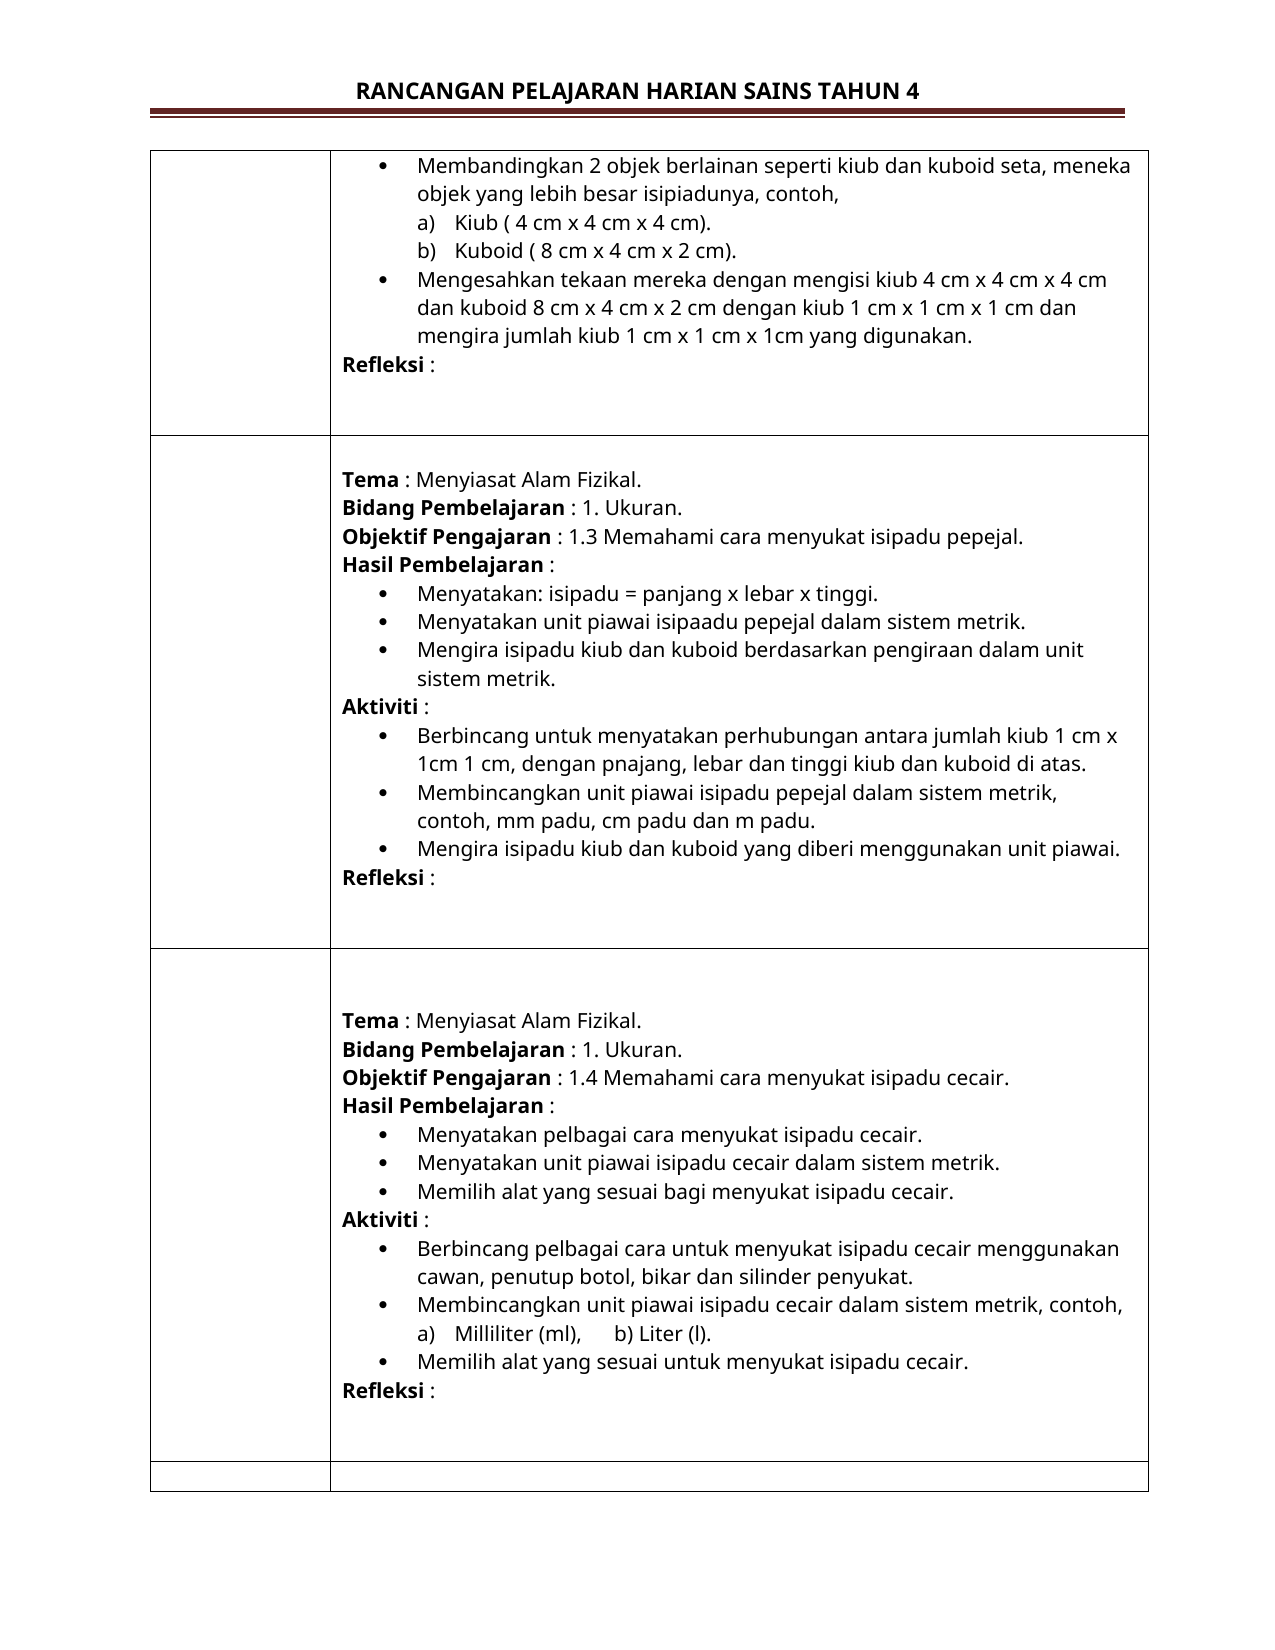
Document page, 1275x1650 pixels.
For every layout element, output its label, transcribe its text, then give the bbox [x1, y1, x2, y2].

table_cell [151, 1462, 330, 1491]
table_cell [151, 436, 330, 948]
table_cell [151, 949, 330, 1461]
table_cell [331, 1462, 1148, 1491]
table_cell Tema : Menyiasat Alam Fizikal. Bidang Pembelajaran : 1. Ukuran. Objektif Pengajaran : 1.3 Memahami cara menyukat isipadu pepejal. Hasil Pembelajaran : Menyatakan: isipadu = panjang x lebar x tinggi. Menyatakan unit piawai isipaadu pepejal dalam sistem metrik. Mengira isipadu kiub dan kuboid berdasarkan pengiraan dalam unit sistem metrik. Aktiviti : Berbincang untuk menyatakan perhubungan antara jumlah kiub 1 cm x 1cm 1 cm, dengan pnajang, lebar dan tinggi kiub dan kuboid di atas. Membincangkan unit piawai isipadu pepejal dalam sistem metrik, contoh, mm padu, cm padu dan m padu. Mengira isipadu kiub dan kuboid yang diberi menggunakan unit piawai. Refleksi : [331, 436, 1148, 948]
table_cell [331, 151, 1148, 435]
table_cell Tema : Menyiasat Alam Fizikal. Bidang Pembelajaran : 1. Ukuran. Objektif Pengajaran : 1.4 Memahami cara menyukat isipadu cecair. Hasil Pembelajaran : Menyatakan pelbagai cara menyukat isipadu cecair. Menyatakan unit piawai isipadu cecair dalam sistem metrik. Memilih alat yang sesuai bagi menyukat isipadu cecair. Aktiviti : Berbincang pelbagai cara untuk menyukat isipadu cecair menggunakan cawan, penutup botol, bikar dan silinder penyukat. Membincangkan unit piawai isipadu cecair dalam sistem metrik, contoh, Milliliter (ml), b) Liter (l). Memilih alat yang sesuai untuk menyukat isipadu cecair. Refleksi : [331, 949, 1148, 1461]
table_cell [151, 151, 330, 435]
